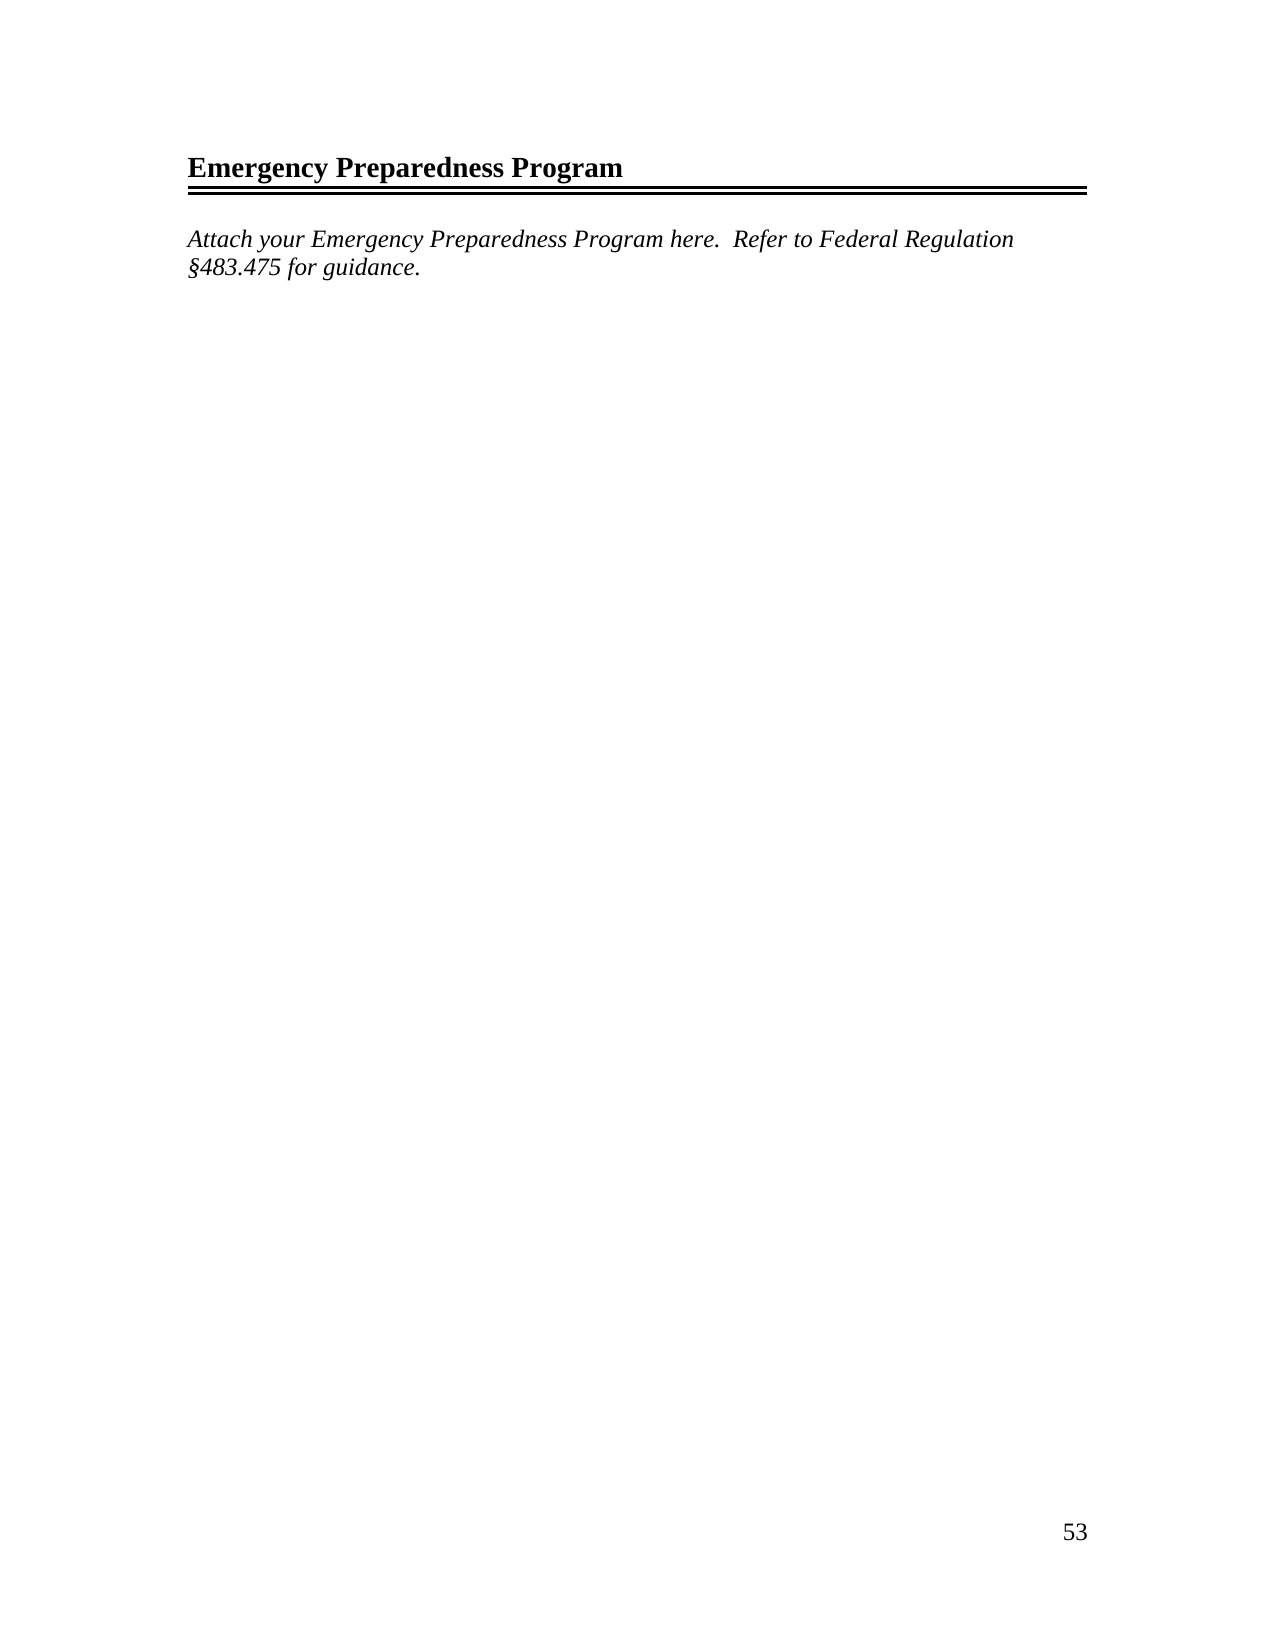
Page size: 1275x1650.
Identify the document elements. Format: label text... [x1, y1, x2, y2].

text Attach your Emergency Preparedness Program here. Refer to Federal Regulation §483.475 for guidance. [187, 224, 1087, 281]
subtitle Emergency Preparedness Program [187, 150, 1087, 195]
